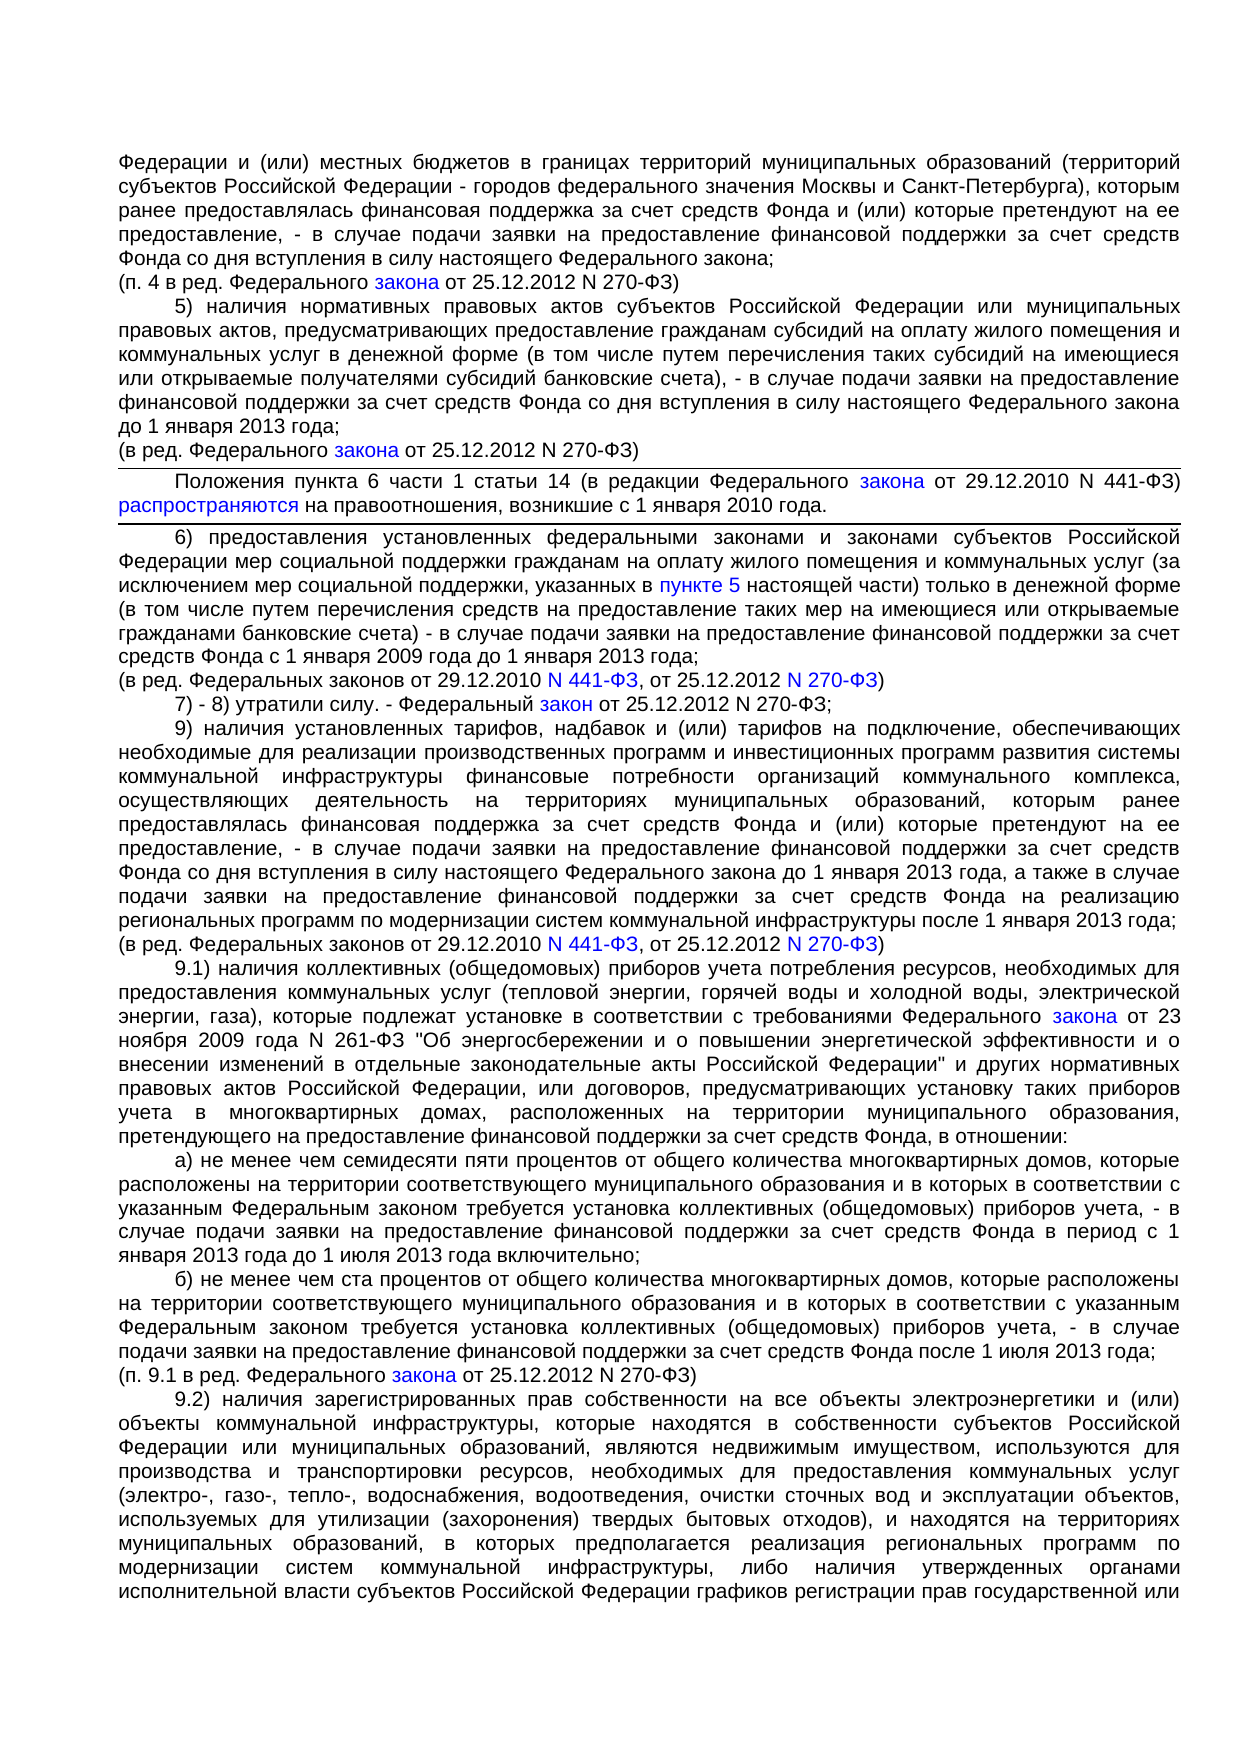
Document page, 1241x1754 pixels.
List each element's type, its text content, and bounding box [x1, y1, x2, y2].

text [118, 150, 1181, 270]
text 6) предоставления установленных федеральными законами и законами субъектов Российской Федерации мер социальной поддержки гражданам на оплату жилого помещения и коммунальных услуг (за исключением мер социальной поддержки, указанных в пункте 5 настоящей части) только в денежной форме (в том числе путем перечисления средств на предоставление таких мер на имеющиеся или открываемые гражданами банковские счета) - в случае подачи заявки на предоставление финансовой поддержки за счет средств Фонда с 1 января 2009 года до 1 января 2013 года; [118, 525, 1181, 668]
text 5) наличия нормативных правовых актов субъектов Российской Федерации или муниципальных правовых актов, предусматривающих предоставление гражданам субсидий на оплату жилого помещения и коммунальных услуг в денежной форме (в том числе путем перечисления таких субсидий на имеющиеся или открываемые получателями субсидий банковские счета), - в случае подачи заявки на предоставление финансовой поддержки за счет средств Фонда со дня вступления в силу настоящего Федерального закона до 1 января 2013 года; [118, 294, 1181, 437]
text (в ред. Федеральных законов от 29.12.2010 N 441-ФЗ, от 25.12.2012 N 270-ФЗ) [118, 668, 1181, 692]
text (п. 4 в ред. Федерального закона от 25.12.2012 N 270-ФЗ) [118, 270, 1181, 294]
text 9) наличия установленных тарифов, надбавок и (или) тарифов на подключение, обеспечивающих необходимые для реализации производственных программ и инвестиционных программ развития системы коммунальной инфраструктуры финансовые потребности организаций коммунального комплекса, осуществляющих деятельность на территориях муниципальных образований, которым ранее предоставлялась финансовая поддержка за счет средств Фонда и (или) которые претендуют на ее предоставление, - в случае подачи заявки на предоставление финансовой поддержки за счет средств Фонда со дня вступления в силу настоящего Федерального закона до 1 января 2013 года, а также в случае подачи заявки на предоставление финансовой поддержки за счет средств Фонда на реализацию региональных программ по модернизации систем коммунальной инфраструктуры после 1 января 2013 года; [118, 716, 1181, 932]
text (п. 9.1 в ред. Федерального закона от 25.12.2012 N 270-ФЗ) [118, 1363, 1181, 1387]
text б) не менее чем ста процентов от общего количества многоквартирных домов, которые расположены на территории соответствующего муниципального образования и в которых в соответствии с указанным Федеральным законом требуется установка коллективных (общедомовых) приборов учета, - в случае подачи заявки на предоставление финансовой поддержки за счет средств Фонда после 1 июля 2013 года; [118, 1267, 1181, 1363]
text (в ред. Федеральных законов от 29.12.2010 N 441-ФЗ, от 25.12.2012 N 270-ФЗ) [118, 932, 1181, 956]
text Положения пункта 6 части 1 статьи 14 (в редакции Федерального закона от 29.12.2010 N 441-ФЗ) распространяются на правоотношения, возникшие с 1 января 2010 года. [118, 469, 1181, 517]
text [118, 1387, 1181, 1603]
text а) не менее чем семидесяти пяти процентов от общего количества многоквартирных домов, которые расположены на территории соответствующего муниципального образования и в которых в соответствии с указанным Федеральным законом требуется установка коллективных (общедомовых) приборов учета, - в случае подачи заявки на предоставление финансовой поддержки за счет средств Фонда в период с 1 января 2013 года до 1 июля 2013 года включительно; [118, 1147, 1181, 1267]
text (в ред. Федерального закона от 25.12.2012 N 270-ФЗ) [118, 437, 1181, 461]
text 9.1) наличия коллективных (общедомовых) приборов учета потребления ресурсов, необходимых для предоставления коммунальных услуг (тепловой энергии, горячей воды и холодной воды, электрической энергии, газа), которые подлежат установке в соответствии с требованиями Федерального закона от 23 ноября 2009 года N 261-ФЗ "Об энергосбережении и о повышении энергетической эффективности и о внесении изменений в отдельные законодательные акты Российской Федерации" и других нормативных правовых актов Российской Федерации, или договоров, предусматривающих установку таких приборов учета в многоквартирных домах, расположенных на территории муниципального образования, претендующего на предоставление финансовой поддержки за счет средств Фонда, в отношении: [118, 956, 1181, 1147]
text 7) - 8) утратили силу. - Федеральный закон от 25.12.2012 N 270-ФЗ; [118, 692, 1181, 716]
